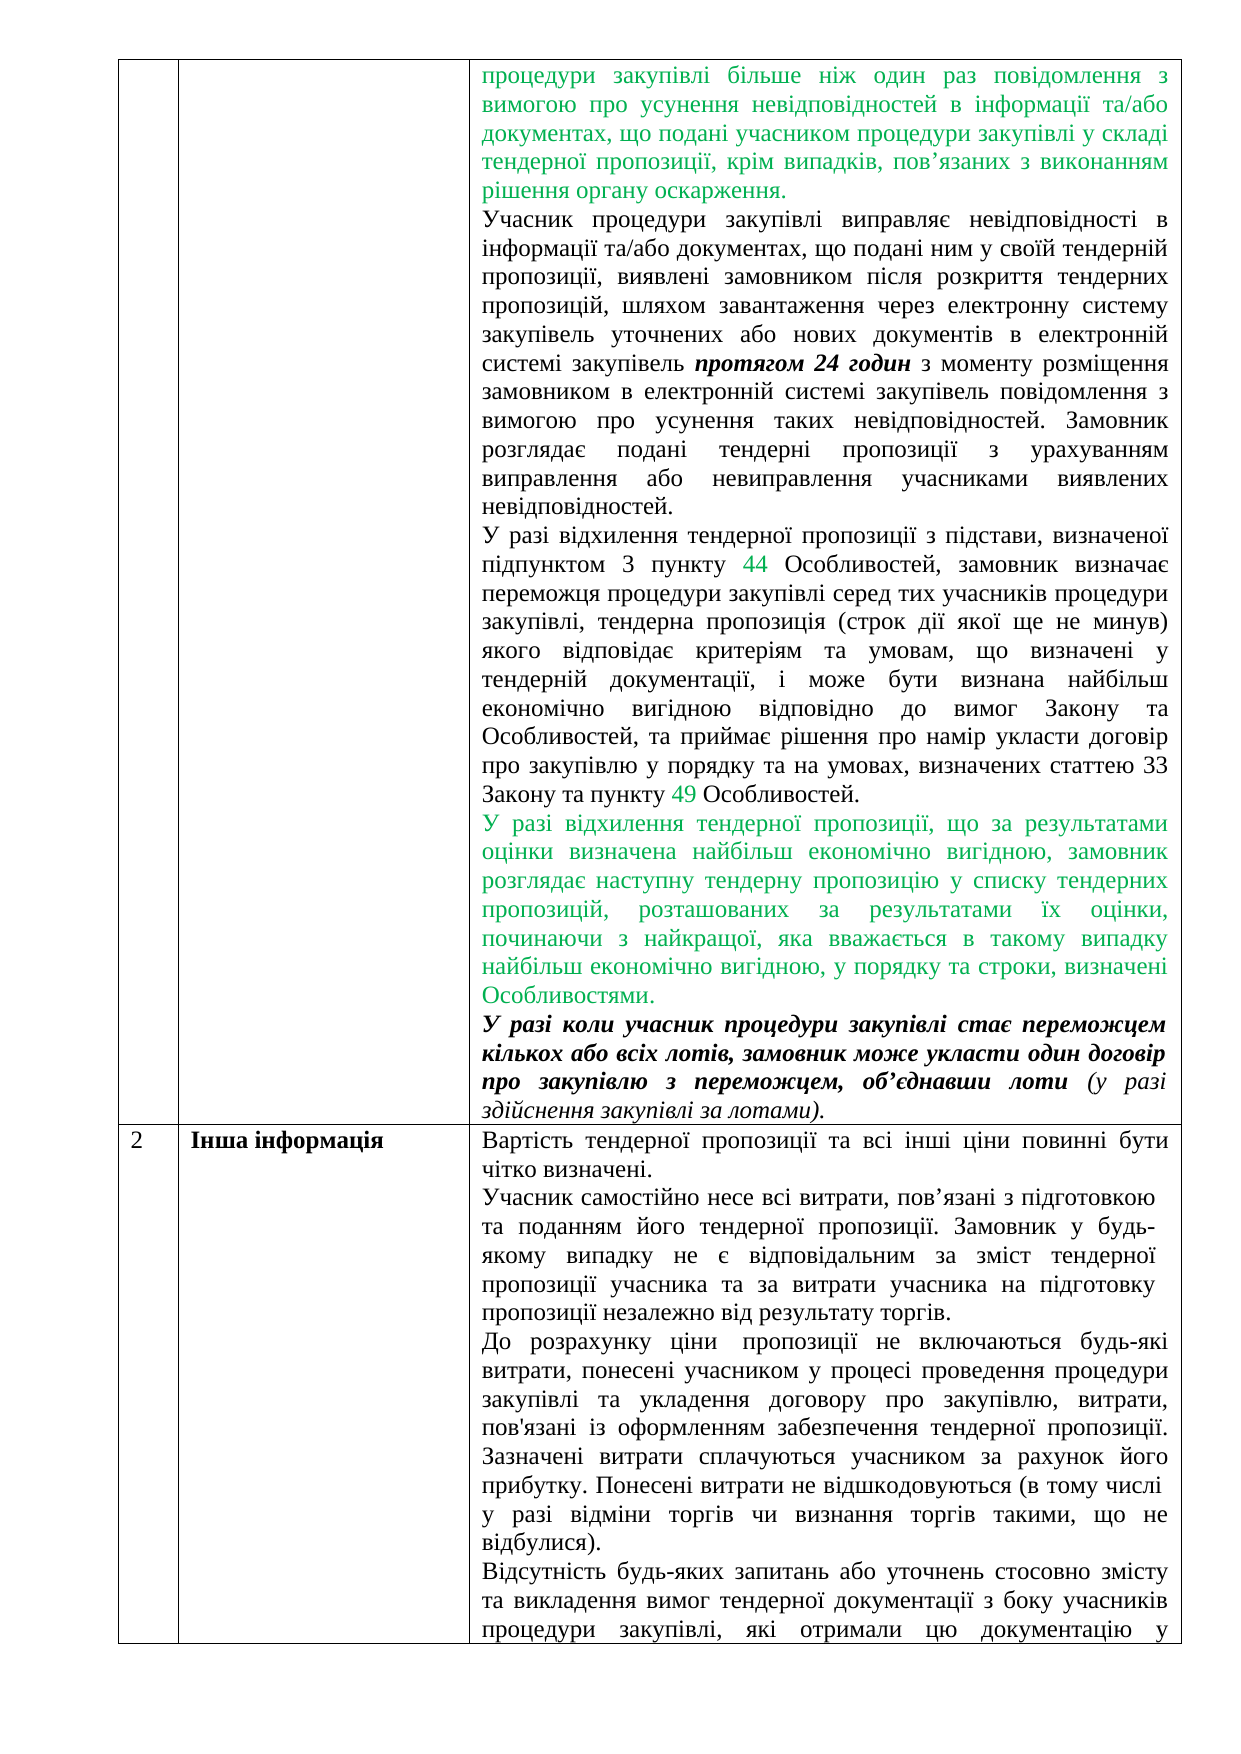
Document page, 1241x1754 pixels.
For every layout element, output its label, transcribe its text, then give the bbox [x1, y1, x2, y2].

table_cell 2 [119, 1125, 178, 1642]
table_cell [470, 60, 1181, 1124]
table_cell Інша інформація [179, 1125, 469, 1642]
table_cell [179, 60, 469, 1124]
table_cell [470, 1125, 1181, 1642]
table_cell 1 [119, 60, 178, 1124]
